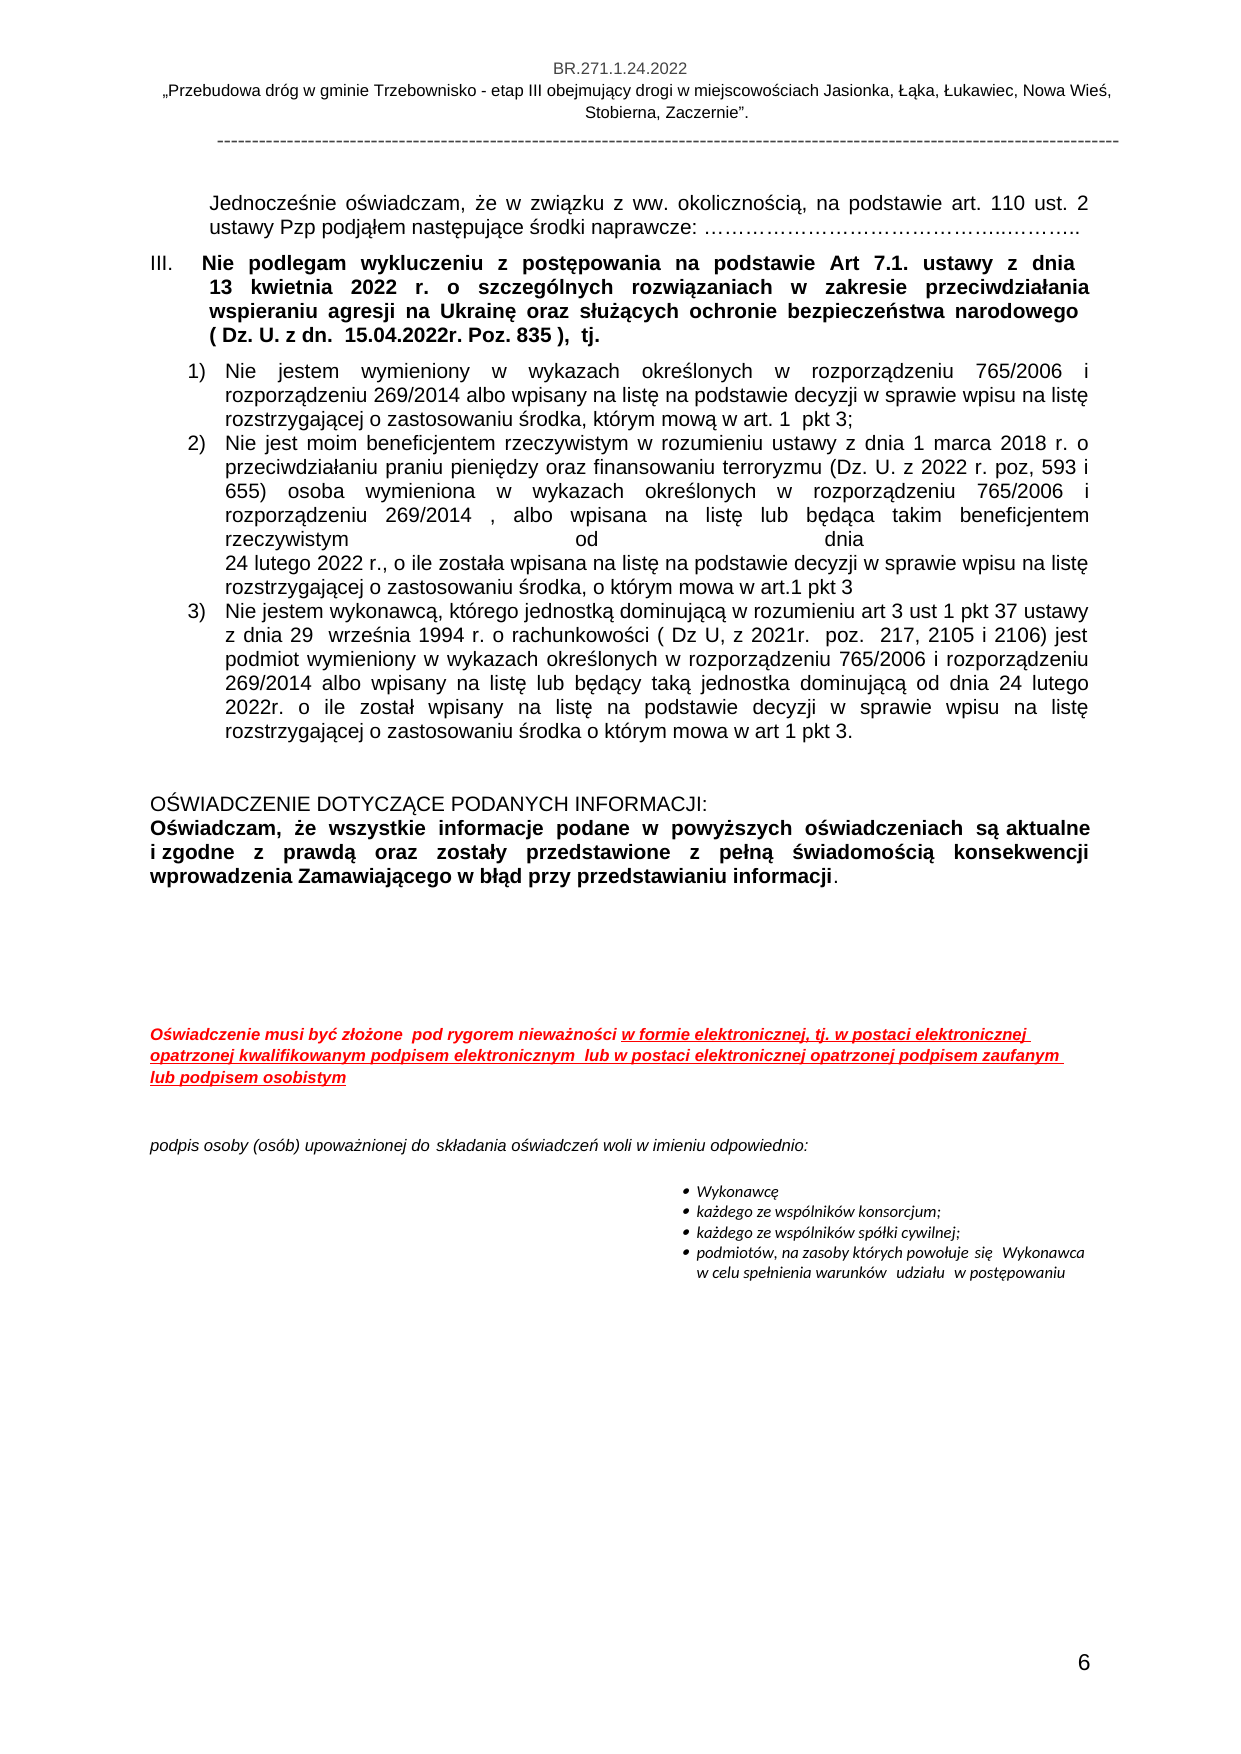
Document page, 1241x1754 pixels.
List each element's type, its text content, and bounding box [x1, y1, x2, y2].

list Nie jestem wymieniony w wykazach określonych w rozporządzeniu 765/2006 i rozporządzeniu 269/2014 albo wpisany na listę na podstawie decyzji w sprawie wpisu na listę rozstrzygającej o zastosowaniu środka, którym mową w art. 1 pkt 3; [187, 359, 1090, 431]
text Oświadczam, że wszystkie informacje podane w powyższych oświadczeniach są aktualne i zgodne z prawdą oraz zostały przedstawione z pełną świadomością konsekwencji wprowadzenia Zamawiającego w błąd przy przedstawianiu informacji. [150, 816, 1090, 887]
list Wykonawcę [682, 1181, 1090, 1202]
text OŚWIADCZENIE DOTYCZĄCE PODANYCH INFORMACJI: [150, 792, 1090, 816]
text Jednocześnie oświadczam, że w związku z ww. okolicznością, na podstawie art. 110 ust. 2 ustawy Pzp podjąłem następujące środki naprawcze: ……………………………………..……….. [209, 191, 1090, 238]
list Nie jest moim beneficjentem rzeczywistym w rozumieniu ustawy z dnia 1 marca 2018 r. o przeciwdziałaniu praniu pieniędzy oraz finansowaniu terroryzmu (Dz. U. z 2022 r. poz, 593 i 655) osoba wymieniona w wykazach określonych w rozporządzeniu 765/2006 i rozporządzeniu 269/2014 , albo wpisana na listę lub będąca takim beneficjentem rzeczywistym od dnia 24 lutego 2022 r., o ile została wpisana na listę na podstawie decyzji w sprawie wpisu na listę rozstrzygającej o zastosowaniu środka, o którym mowa w art.1 pkt 3 [187, 431, 1090, 599]
list każdego ze wspólników spółki cywilnej; [682, 1222, 1090, 1242]
list Nie jestem wykonawcą, którego jednostką dominującą w rozumieniu art 3 ust 1 pkt 37 ustawy z dnia 29 września 1994 r. o rachunkowości ( Dz U, z 2021r. poz. 217, 2105 i 2106) jest podmiot wymieniony w wykazach określonych w rozporządzeniu 765/2006 i rozporządzeniu 269/2014 albo wpisany na listę lub będący taką jednostka dominującą od dnia 24 lutego 2022r. o ile został wpisany na listę na podstawie decyzji w sprawie wpisu na listę rozstrzygającej o zastosowaniu środka o którym mowa w art 1 pkt 3. [187, 599, 1090, 743]
list każdego ze wspólników konsorcjum; [682, 1202, 1090, 1222]
text III. Nie podlegam wykluczeniu z postępowania na podstawie Art 7.1. ustawy z dnia 13 kwietnia 2022 r. o szczególnych rozwiązaniach w zakresie przeciwdziałania wspieraniu agresji na Ukrainę oraz służących ochronie bezpieczeństwa narodowego ( Dz. U. z dn. 15.04.2022r. Poz. 835 ), tj. [150, 251, 1090, 347]
text podpis osoby (osób) upoważnionej do składania oświadczeń woli w imieniu odpowiednio: [150, 1136, 1090, 1155]
text Oświadczenie musi być złożone pod rygorem nieważności w formie elektronicznej, tj. w postaci elektronicznej opatrzonej kwalifikowanym podpisem elektronicznym lub w postaci elektronicznej opatrzonej podpisem zaufanym lub podpisem osobistym [150, 1024, 1090, 1087]
list podmiotów, na zasoby których powołuje się Wykonawca w celu spełnienia warunków udziału w postępowaniu [682, 1242, 1090, 1283]
